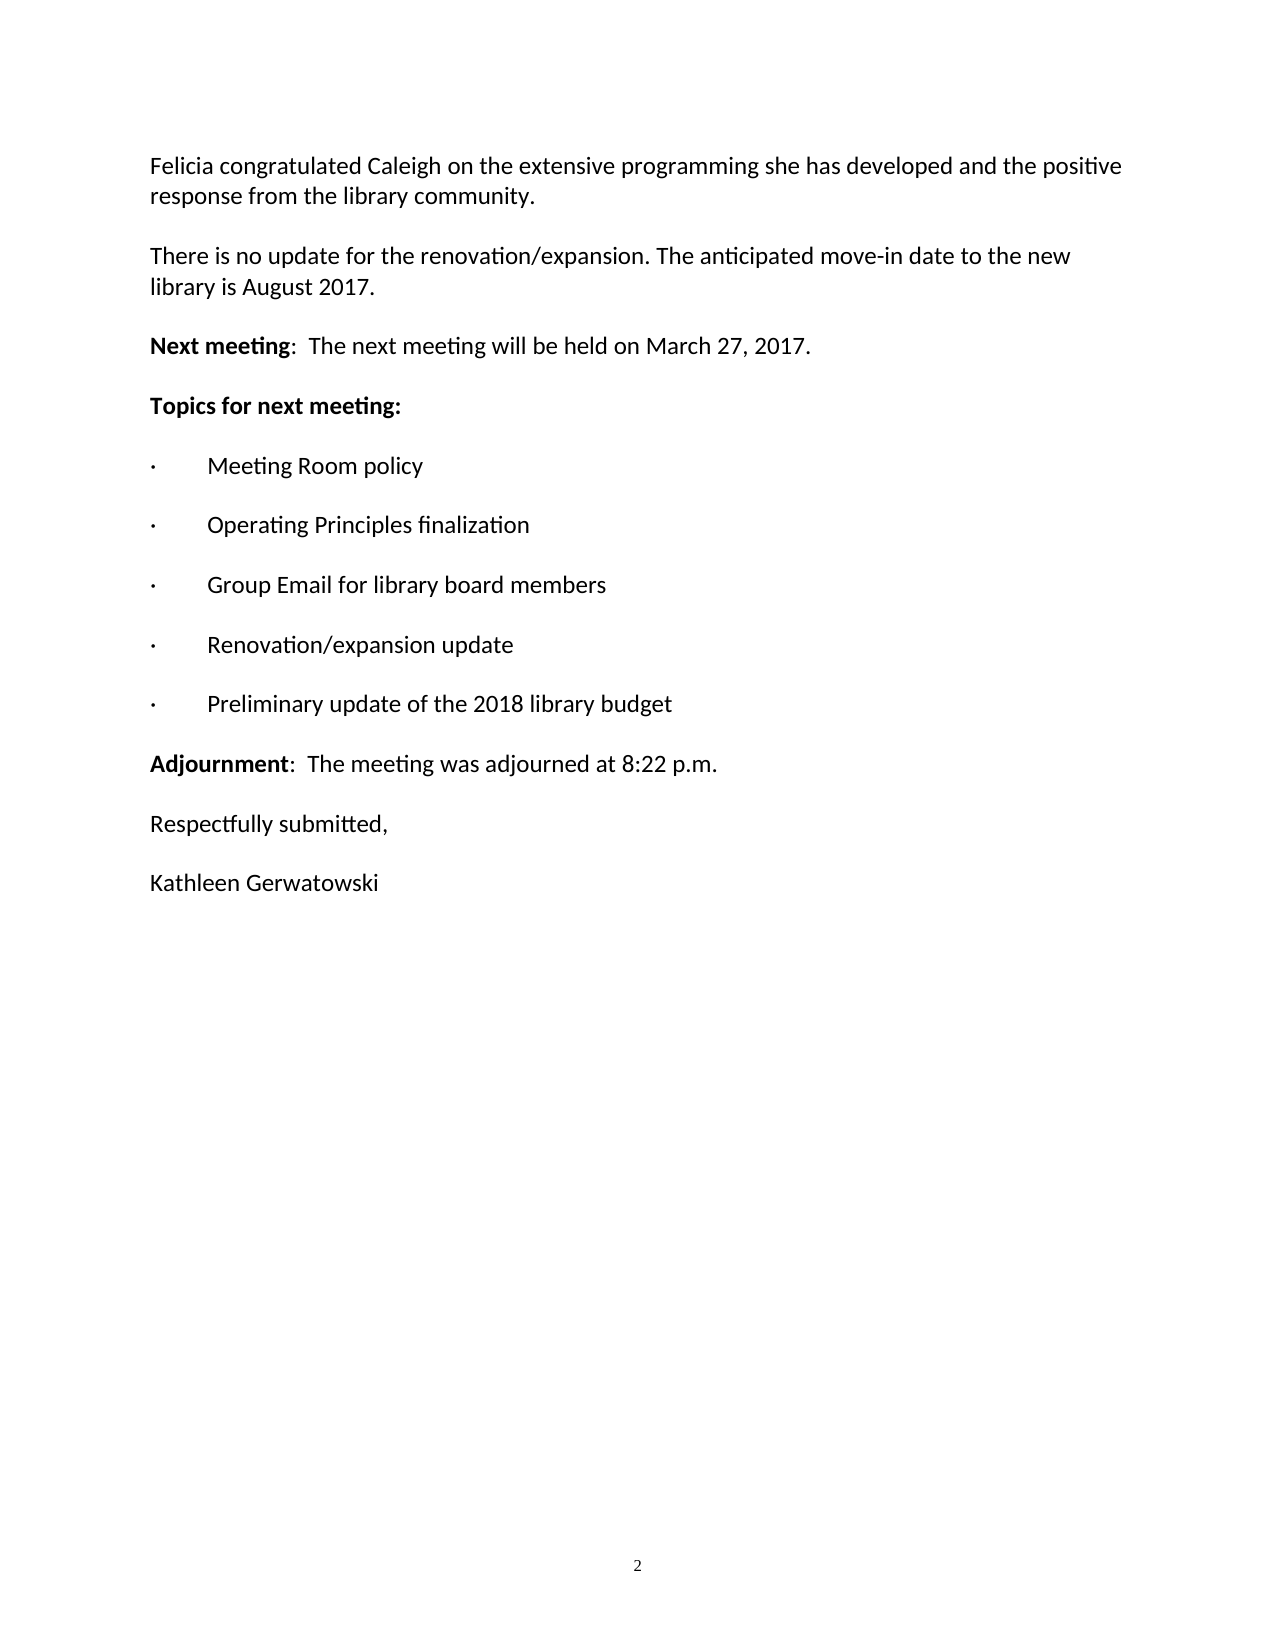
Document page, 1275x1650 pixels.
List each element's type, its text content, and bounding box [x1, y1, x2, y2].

text Adjournment: The meeting was adjourned at 8:22 p.m. [150, 748, 1125, 779]
text Kathleen Gerwatowski [150, 868, 1125, 898]
list · Group Email for library board members [112, 569, 1125, 600]
list · Operating Principles finalization [112, 509, 1125, 540]
list · Preliminary update of the 2018 library budget [112, 688, 1125, 719]
text Next meeting: The next meeting will be held on March 27, 2017. [150, 330, 1125, 361]
list · Meeting Room policy [112, 450, 1125, 480]
text Topics for next meeting: [150, 390, 1125, 421]
text Felicia congratulated Caleigh on the extensive programming she has developed and the positive response from the library community. [150, 150, 1125, 211]
text There is no update for the renovation/expansion. The anticipated move-in date to the new library is August 2017. [150, 240, 1125, 301]
list · Renovation/expansion update [112, 629, 1125, 659]
text Respectfully submitted, [150, 808, 1125, 838]
